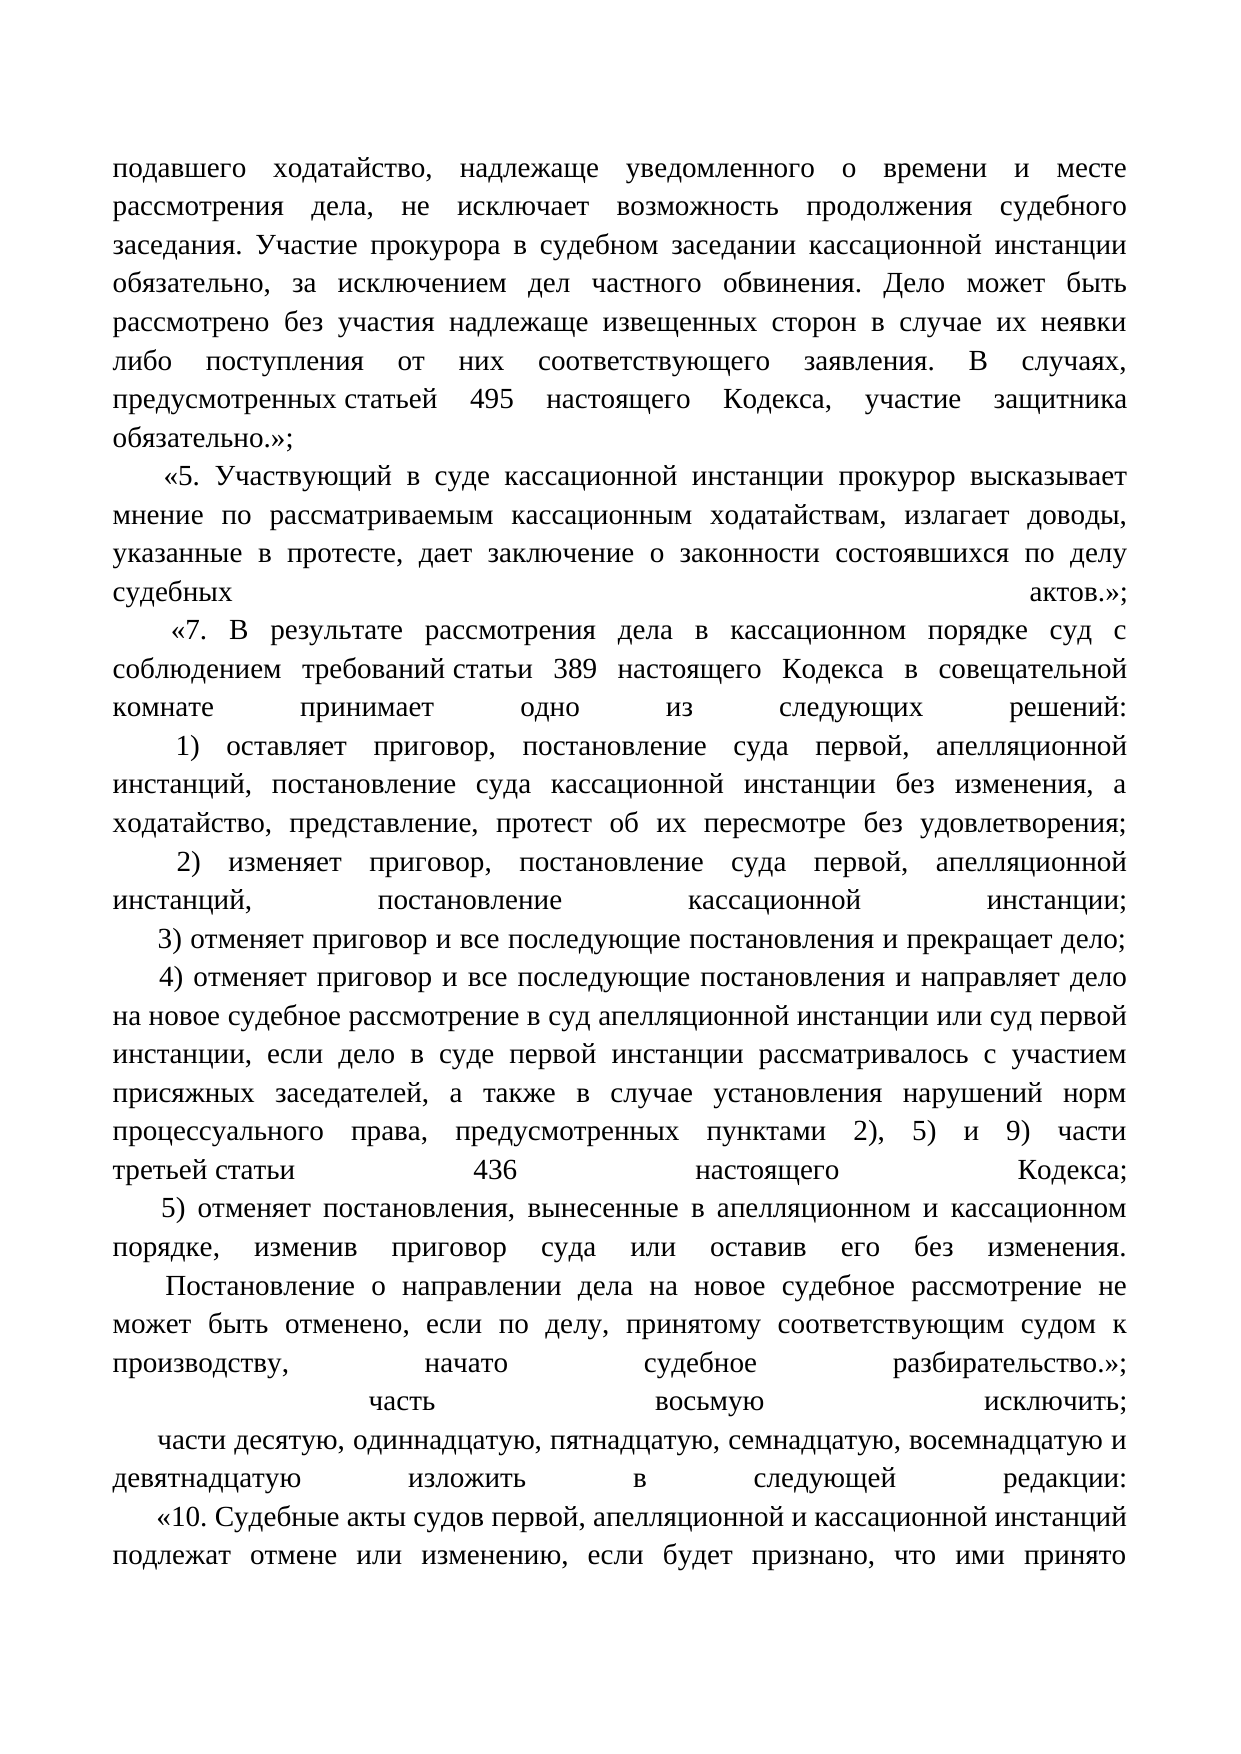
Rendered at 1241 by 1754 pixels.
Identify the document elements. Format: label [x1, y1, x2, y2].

text [112, 150, 1128, 1571]
